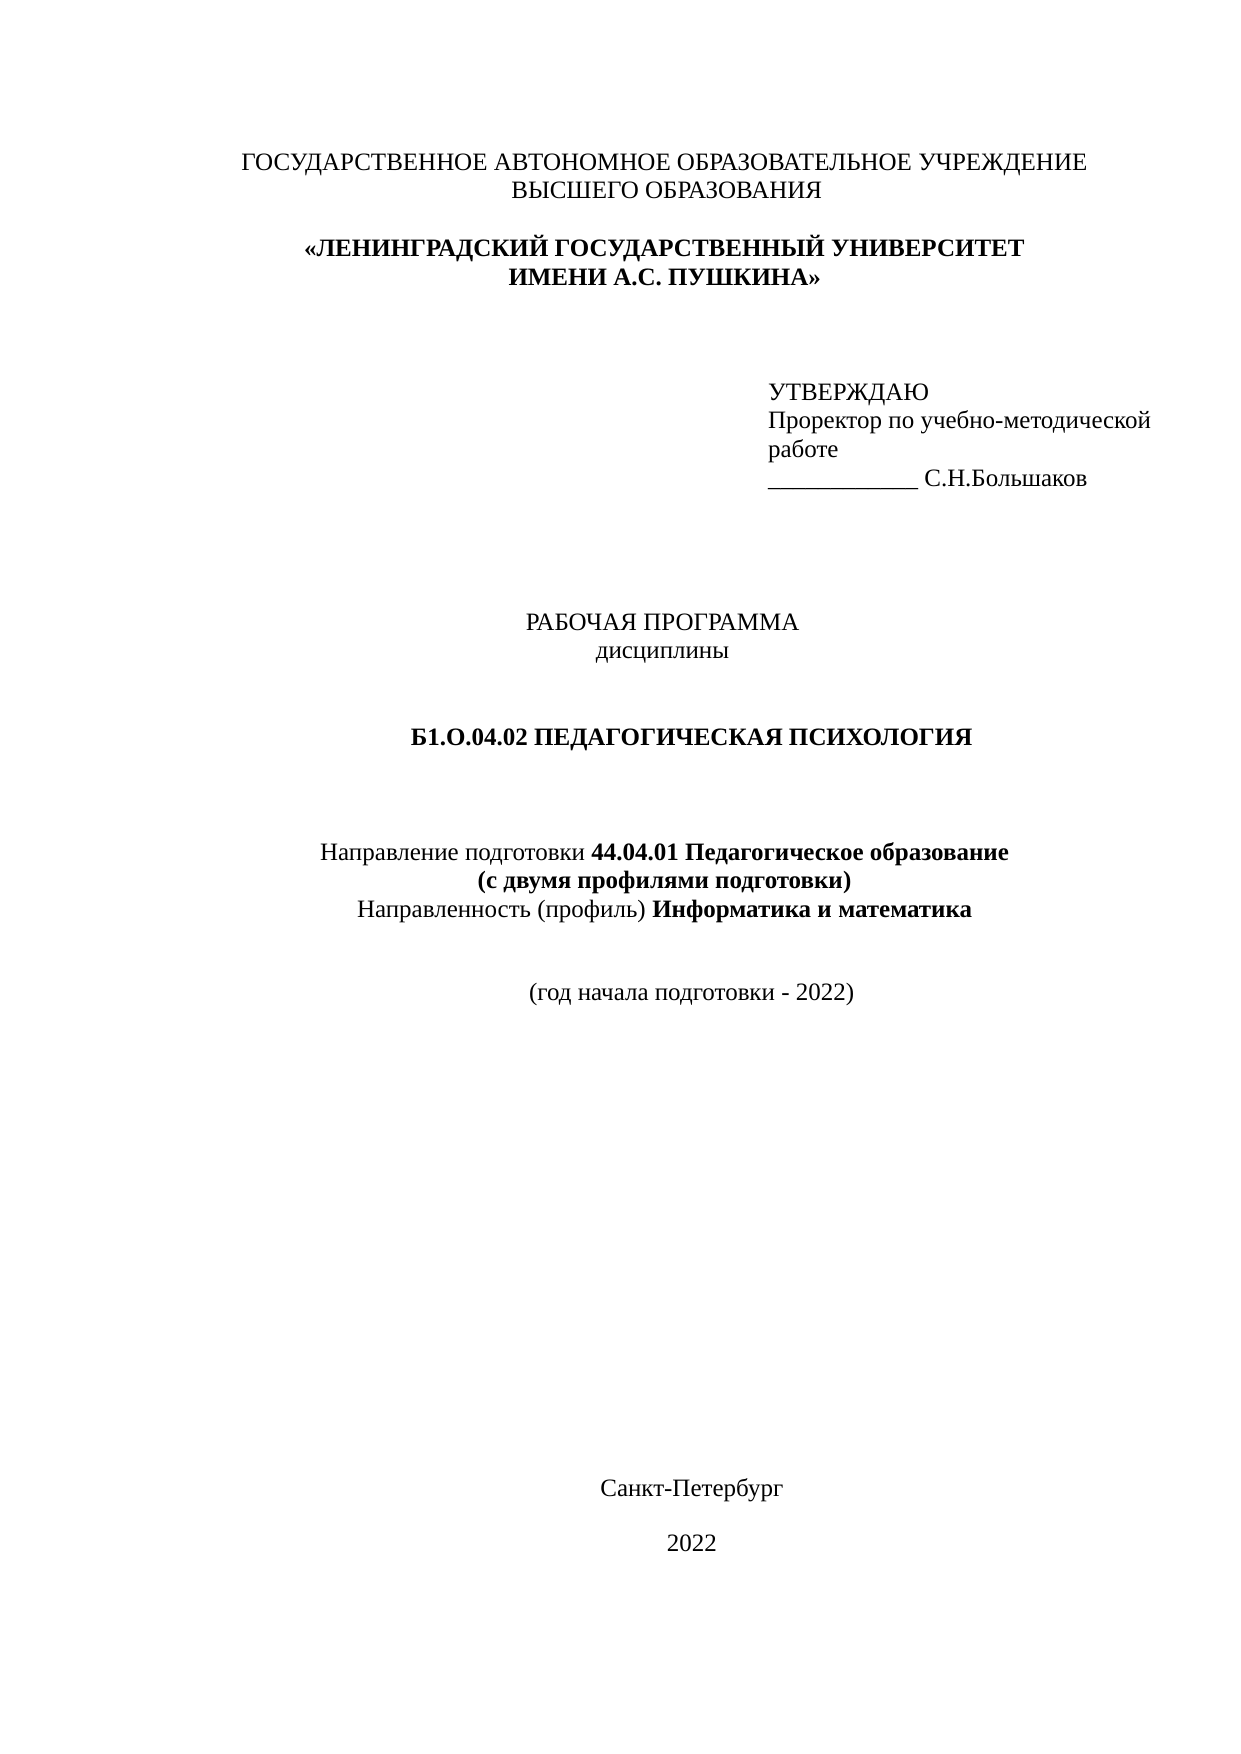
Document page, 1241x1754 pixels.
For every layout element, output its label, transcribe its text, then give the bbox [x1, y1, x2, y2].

text ГОСУДАРСТВЕННОЕ АВТОНОМНОЕ ОБРАЗОВАТЕЛЬНОЕ УЧРЕЖДЕНИЕ ВЫСШЕГО ОБРАЗОВАНИЯ [177, 147, 1152, 204]
text Санкт-Петербург [181, 1473, 1152, 1502]
text 2022 [181, 1528, 1152, 1557]
text УТВЕРЖДАЮ [181, 377, 1152, 406]
text ИМЕНИ А.С. ПУШКИНА» [177, 262, 1152, 291]
text «ЛЕНИНГРАДСКИЙ ГОСУДАРСТВЕННЫЙ УНИВЕРСИТЕТ [177, 233, 1152, 262]
text Направленность (профиль) Информатика и математика [177, 894, 1152, 923]
text ____________ С.Н.Большаков [181, 463, 1152, 492]
text Проректор по учебно-методической [181, 406, 1152, 434]
text дисциплины [173, 636, 1152, 664]
text Б1.О.04.02 ПЕДАГОГИЧЕСКАЯ ПСИХОЛОГИЯ [181, 722, 1152, 751]
text Направление подготовки 44.04.01 Педагогическое образование (с двумя профилями подготовки) [177, 837, 1152, 894]
text работе [181, 434, 1152, 463]
text РАБОЧАЯ ПРОГРАММА [173, 607, 1152, 636]
text (год начала подготовки - 2022) [181, 977, 1152, 1006]
